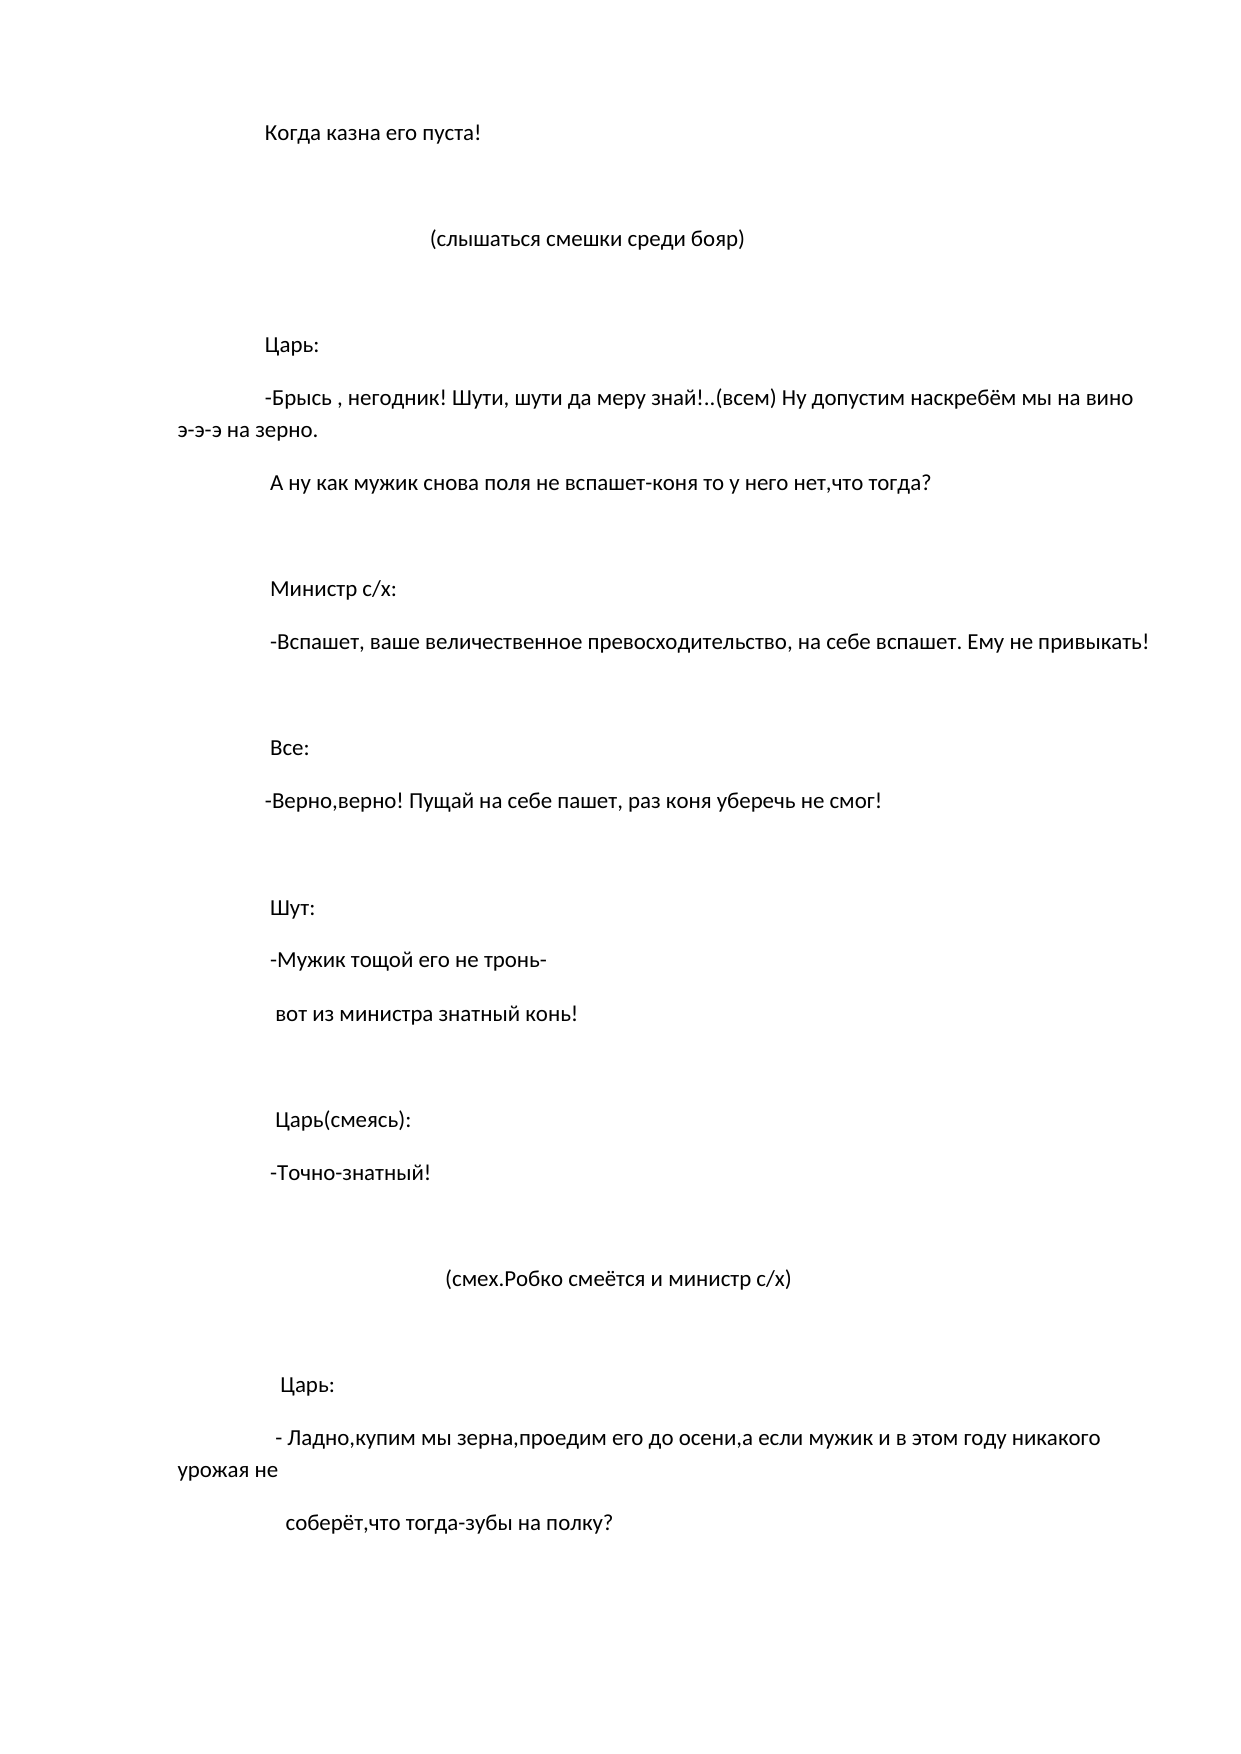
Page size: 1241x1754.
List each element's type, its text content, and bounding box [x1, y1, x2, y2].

text - Ладно,купим мы зерна,проедим его до осени,а если мужик и в этом году никакого урожая не [177, 1423, 1152, 1483]
text А ну как мужик снова поля не вспашет-коня то у него нет,что тогда? [177, 468, 1152, 496]
text -Точно-знатный! [177, 1158, 1152, 1186]
text Царь(смеясь): [177, 1105, 1152, 1133]
text -Вспашет, ваше величественное превосходительство, на себе вспашет. Ему не привыкать! [177, 627, 1152, 656]
text Царь: [177, 1370, 1152, 1398]
text Шут: [177, 893, 1152, 921]
text (слышаться смешки среди бояр) [177, 224, 1152, 252]
text вот из министра знатный конь! [177, 999, 1152, 1027]
text (смех.Робко смеётся и министр с/х) [177, 1264, 1152, 1292]
text -Брысь , негодник! Шути, шути да меру знай!..(всем) Ну допустим наскребём мы на вино э-э-э на зерно. [177, 383, 1152, 443]
text Все: [177, 733, 1152, 762]
text -Верно,верно! Пущай на себе пашет, раз коня уберечь не смог! [177, 787, 1152, 814]
text -Мужик тощой его не тронь- [177, 946, 1152, 974]
text Министр с/х: [177, 574, 1152, 602]
text соберёт,что тогда-зубы на полку? [177, 1508, 1152, 1536]
text Когда казна его пуста! [177, 118, 1152, 146]
text Царь: [177, 330, 1152, 358]
